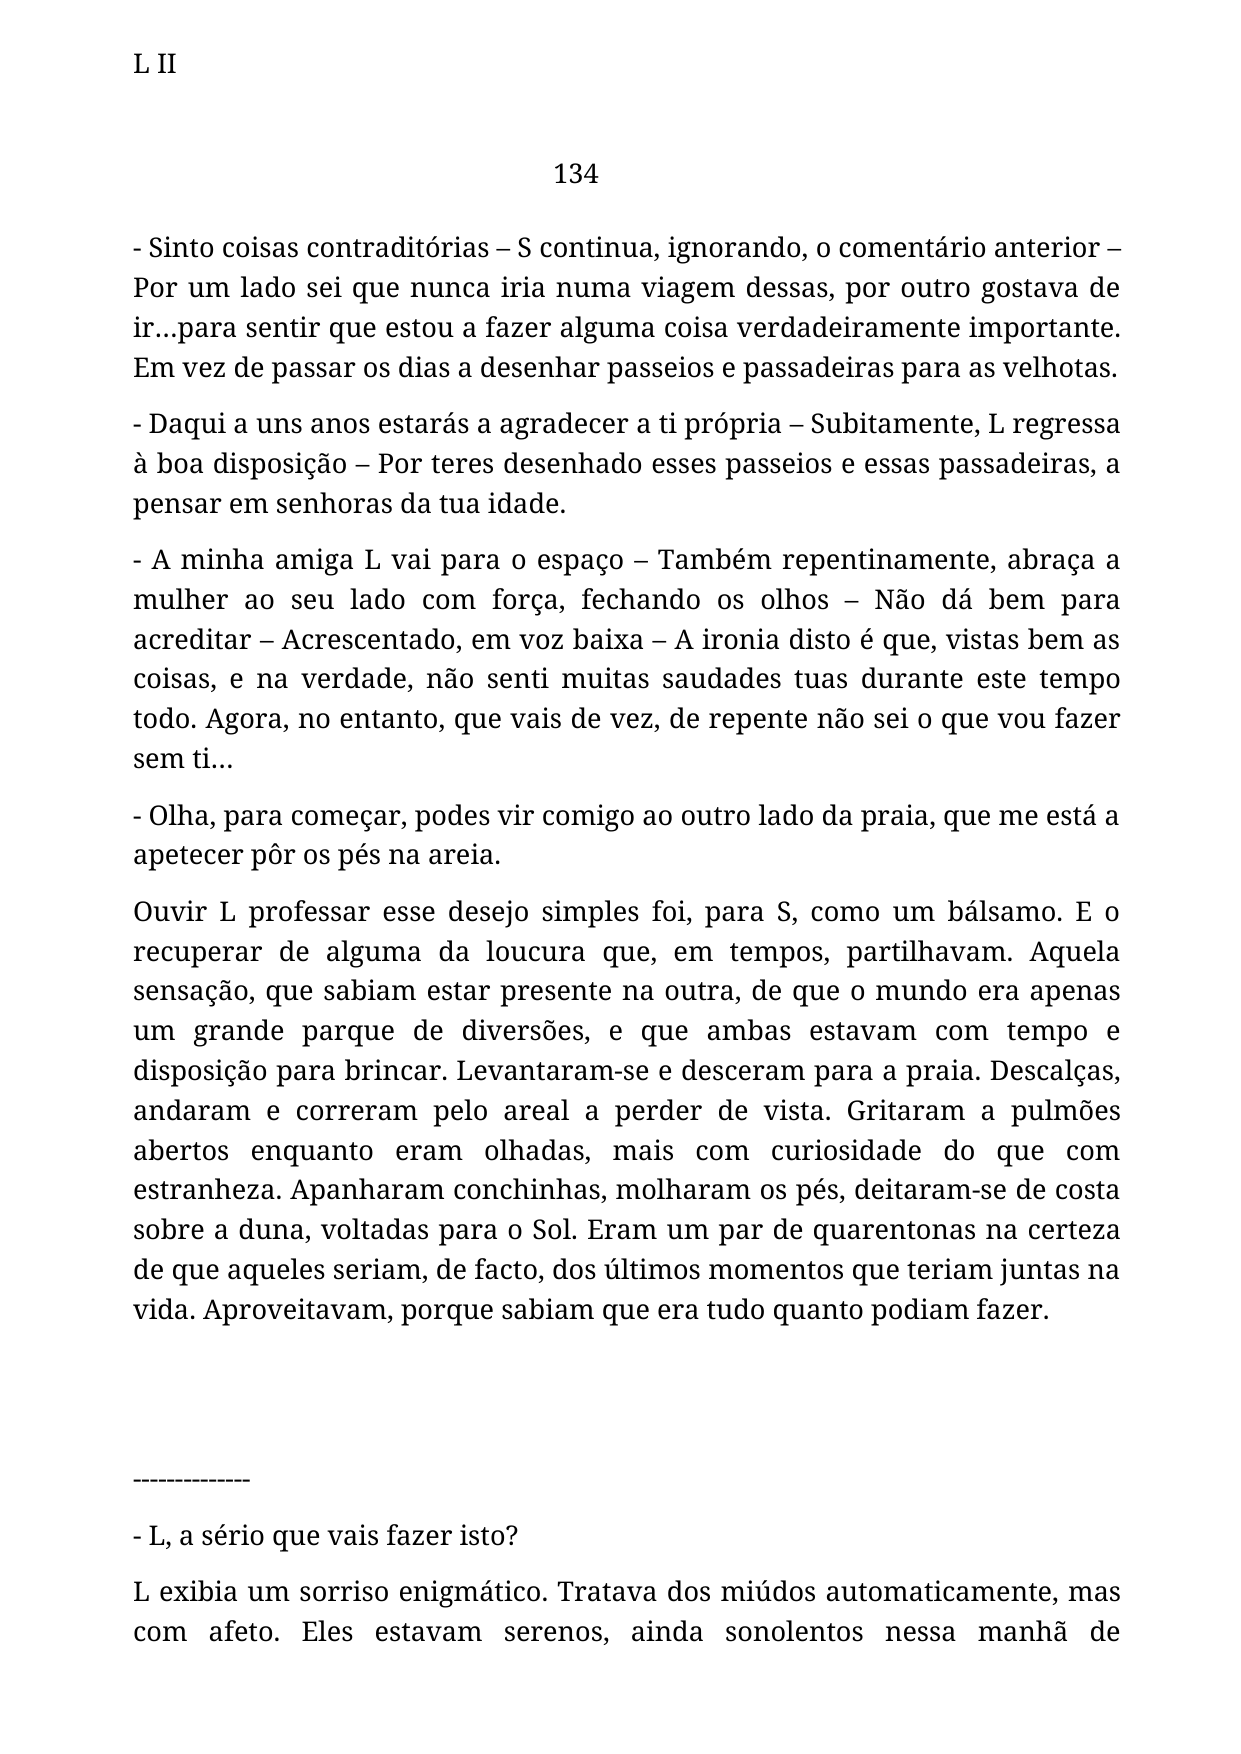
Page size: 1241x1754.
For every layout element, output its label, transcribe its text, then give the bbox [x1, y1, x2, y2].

text -------------- [133, 1459, 1122, 1496]
text - Daqui a uns anos estarás a agradecer a ti própria – Subitamente, L regressa à boa disposição – Por teres desenhado esses passeios e essas passadeiras, a pensar em senhoras da tua idade. [133, 404, 1122, 521]
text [133, 1572, 1122, 1649]
text - Olha, para começar, podes vir comigo ao outro lado da praia, que me está a apetecer pôr os pés na areia. [133, 796, 1122, 873]
text Ouvir L professar esse desejo simples foi, para S, como um bálsamo. E o recuperar de alguma da loucura que, em tempos, partilhavam. Aquela sensação, que sabiam estar presente na outra, de que o mundo era apenas um grande parque de diversões, e que ambas estavam com tempo e disposição para brincar. Levantaram-se e desceram para a praia. Descalças, andaram e correram pelo areal a perder de vista. Gritaram a pulmões abertos enquanto eram olhadas, mais com curiosidade do que com estranheza. Apanharam conchinhas, molharam os pés, deitaram-se de costa sobre a duna, voltadas para o Sol. Eram um par de quarentonas na certeza de que aqueles seriam, de facto, dos últimos momentos que teriam juntas na vida. Aproveitavam, porque sabiam que era tudo quanto podiam fazer. [133, 892, 1122, 1327]
text - A minha amiga L vai para o espaço – Também repentinamente, abraça a mulher ao seu lado com força, fechando os olhos – Não dá bem para acreditar – Acrescentado, em voz baixa – A ironia disto é que, vistas bem as coisas, e na verdade, não senti muitas saudades tuas durante este tempo todo. Agora, no entanto, que vais de vez, de repente não sei o que vou fazer sem ti… [133, 541, 1122, 776]
text - L, a sério que vais fazer isto? [133, 1516, 1122, 1553]
text - Sinto coisas contraditórias – S continua, ignorando, o comentário anterior – Por um lado sei que nunca iria numa viagem dessas, por outro gostava de ir…para sentir que estou a fazer alguma coisa verdadeiramente importante. Em vez de passar os dias a desenhar passeios e passadeiras para as velhotas. [133, 229, 1122, 385]
